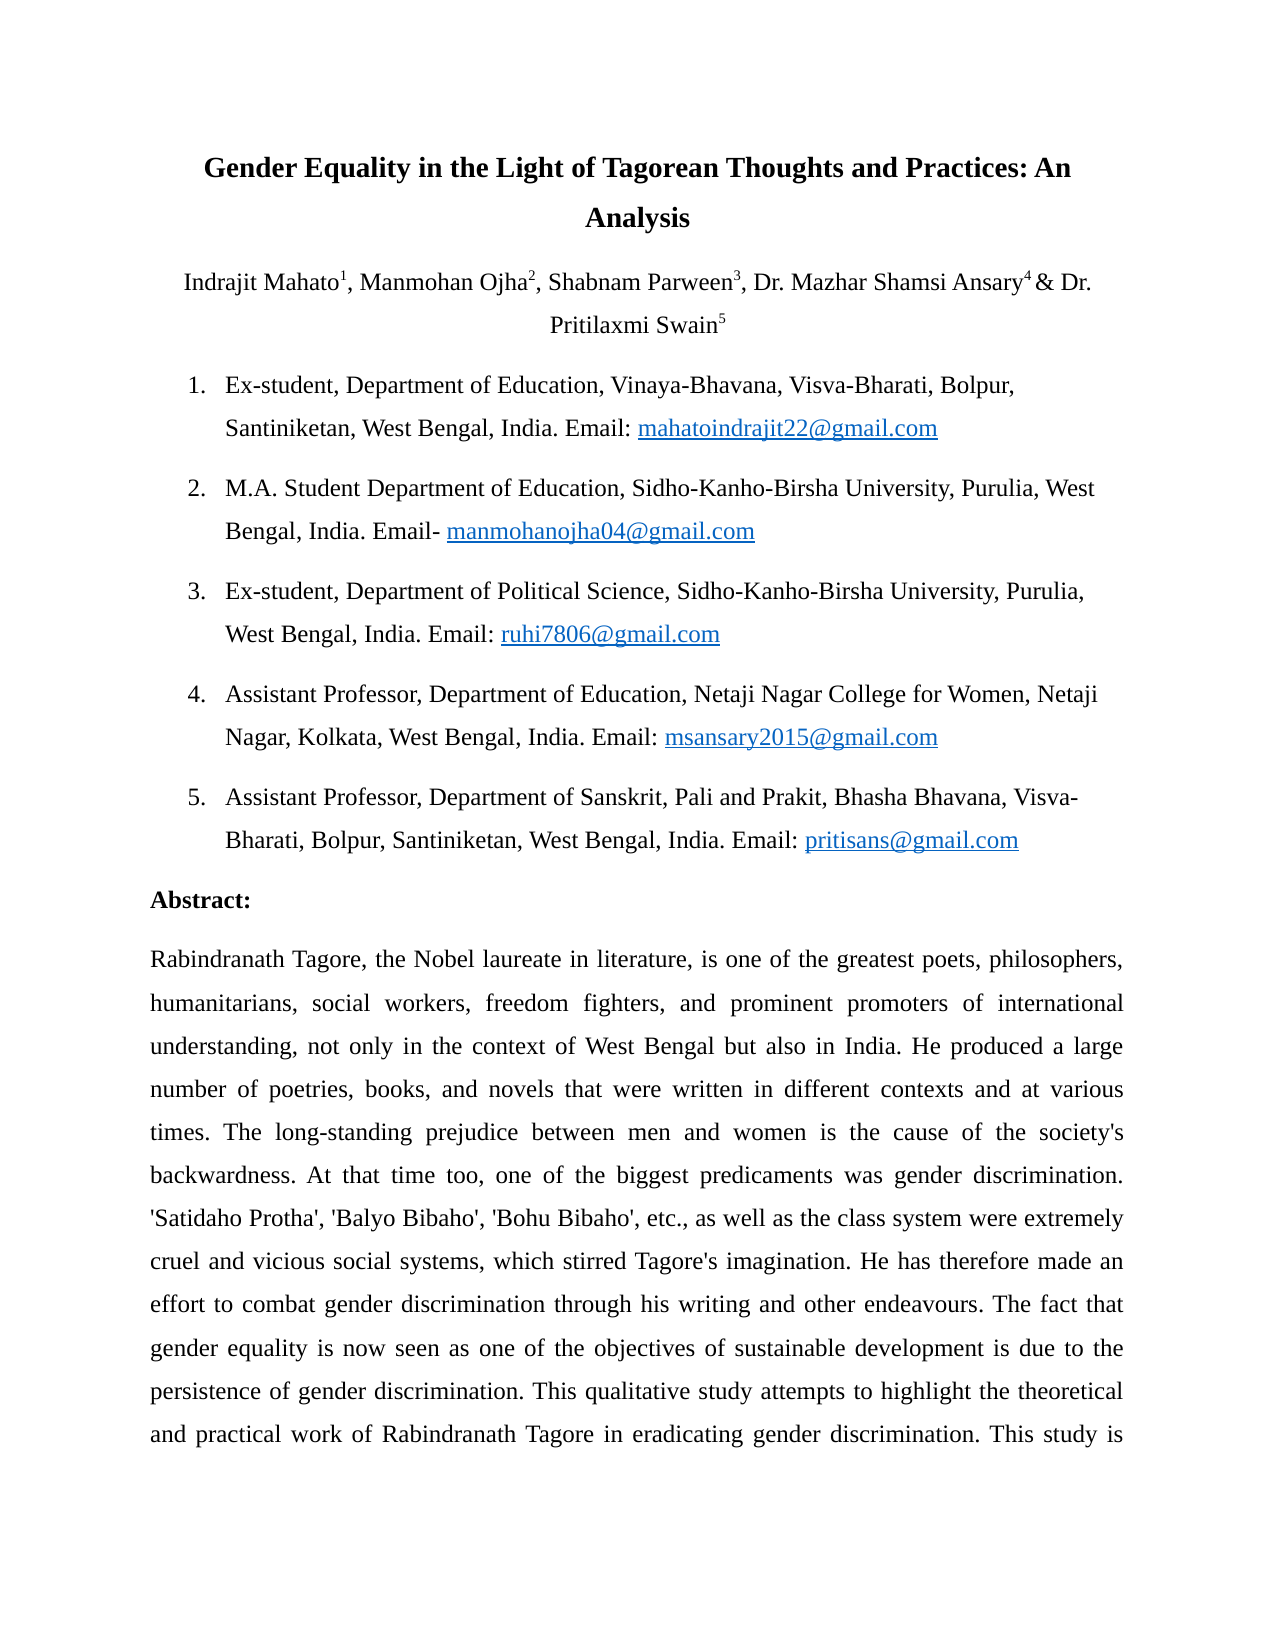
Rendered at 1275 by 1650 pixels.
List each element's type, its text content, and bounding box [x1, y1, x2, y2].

list M.A. Student Department of Education, Sidho-Kanho-Birsha University, Purulia, West Bengal, India. Email- manmohanojha04@gmail.com [187, 473, 1125, 545]
text Indrajit Mahato1, Manmohan Ojha2, Shabnam Parween3, Dr. Mazhar Shamsi Ansary4 & Dr. Pritilaxmi Swain5 [150, 267, 1125, 339]
text Abstract: [150, 885, 1125, 913]
list Ex-student, Department of Education, Vinaya-Bhavana, Visva-Bharati, Bolpur, Santiniketan, West Bengal, India. Email: mahatoindrajit22@gmail.com [187, 370, 1125, 442]
list Ex-student, Department of Political Science, Sidho-Kanho-Birsha University, Purulia, West Bengal, India. Email: ruhi7806@gmail.com [187, 576, 1125, 648]
list Assistant Professor, Department of Sanskrit, Pali and Prakit, Bhasha Bhavana, Visva-Bharati, Bolpur, Santiniketan, West Bengal, India. Email: pritisans@gmail.com [187, 782, 1125, 854]
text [150, 944, 1125, 1448]
list Assistant Professor, Department of Education, Netaji Nagar College for Women, Netaji Nagar, Kolkata, West Bengal, India. Email: msansary2015@gmail.com [187, 679, 1125, 751]
text Gender Equality in the Light of Tagorean Thoughts and Practices: An Analysis [150, 150, 1125, 234]
